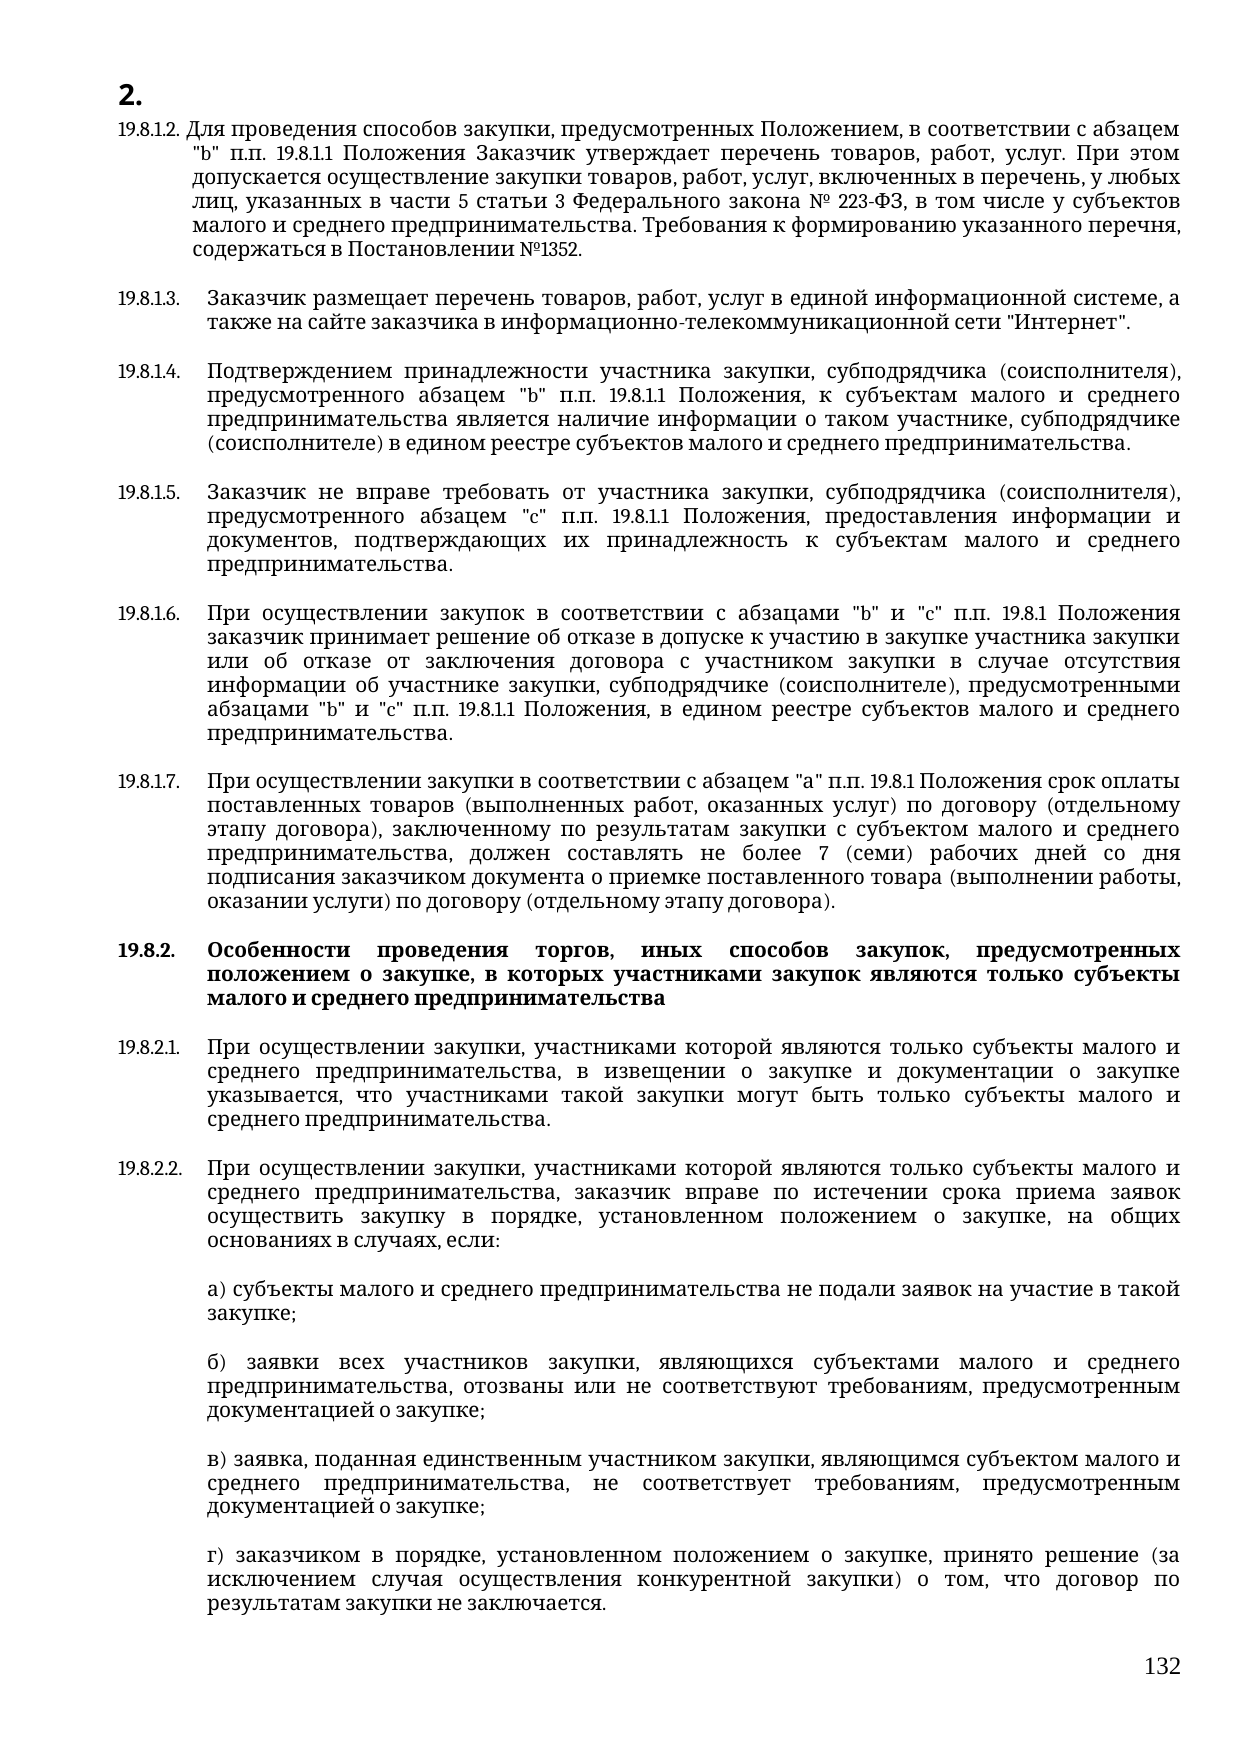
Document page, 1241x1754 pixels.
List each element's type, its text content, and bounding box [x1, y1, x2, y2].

list 19.8.1.4. Подтверждением принадлежности участника закупки, субподрядчика (соисполнителя), предусмотренного абзацем "b" п.п. 19.8.1.1 Положения, к субъектам малого и среднего предпринимательства является наличие информации о таком участнике, субподрядчике (соисполнителе) в едином реестре субъектов малого и среднего предпринимательства. [118, 360, 1181, 456]
list в) заявка, поданная единственным участником закупки, являющимся субъектом малого и среднего предпринимательства, не соответствует требованиям, предусмотренным документацией о закупке; [207, 1447, 1181, 1519]
list б) заявки всех участников закупки, являющихся субъектами малого и среднего предпринимательства, отозваны или не соответствуют требованиям, предусмотренным документацией о закупке; [207, 1350, 1181, 1422]
list 19.8.2.2. При осуществлении закупки, участниками которой являются только субъекты малого и среднего предпринимательства, заказчик вправе по истечении срока приема заявок осуществить закупку в порядке, установленном положением о закупке, на общих основаниях в случаях, если: [118, 1157, 1181, 1252]
list 19.8.1.2. Для проведения способов закупки, предусмотренных Положением, в соответствии с абзацем "b" п.п. 19.8.1.1 Положения Заказчик утверждает перечень товаров, работ, услуг. При этом допускается осуществление закупки товаров, работ, услуг, включенных в перечень, у любых лиц, указанных в части 5 статьи 3 Федерального закона № 223-ФЗ, в том числе у субъектов малого и среднего предпринимательства. Требования к формированию указанного перечня, содержаться в Постановлении №1352. [118, 118, 1181, 262]
list 19.8.2. Особенности проведения торгов, иных способов закупок, предусмотренных положением о закупке, в которых участниками закупок являются только субъекты малого и среднего предпринимательства [118, 939, 1181, 1011]
list 19.8.1.7. При осуществлении закупки в соответствии с абзацем "а" п.п. 19.8.1 Положения срок оплаты поставленных товаров (выполненных работ, оказанных услуг) по договору (отдельному этапу договора), заключенному по результатам закупки с субъектом малого и среднего предпринимательства, должен составлять не более 7 (семи) рабочих дней со дня подписания заказчиком документа о приемке поставленного товара (выполнении работы, оказании услуги) по договору (отдельному этапу договора). [118, 770, 1181, 914]
list г) заказчиком в порядке, установленном положением о закупке, принято решение (за исключением случая осуществления конкурентной закупки) о том, что договор по результатам закупки не заключается. [207, 1544, 1181, 1616]
list 19.8.1.5. Заказчик не вправе требовать от участника закупки, субподрядчика (соисполнителя), предусмотренного абзацем "c" п.п. 19.8.1.1 Положения, предоставления информации и документов, подтверждающих их принадлежность к субъектам малого и среднего предпринимательства. [118, 481, 1181, 576]
list 19.8.1.6. При осуществлении закупок в соответствии с абзацами "b" и "c" п.п. 19.8.1 Положения заказчик принимает решение об отказе в допуске к участию в закупке участника закупки или об отказе от заключения договора с участником закупки в случае отсутствия информации об участнике закупки, субподрядчике (соисполнителе), предусмотренными абзацами "b" и "c" п.п. 19.8.1.1 Положения, в едином реестре субъектов малого и среднего предпринимательства. [118, 601, 1181, 745]
list а) субъекты малого и среднего предпринимательства не подали заявок на участие в такой закупке; [207, 1277, 1181, 1325]
list 19.8.1.3. Заказчик размещает перечень товаров, работ, услуг в единой информационной системе, а также на сайте заказчика в информационно-телекоммуникационной сети "Интернет". [118, 287, 1181, 335]
list 19.8.2.1. При осуществлении закупки, участниками которой являются только субъекты малого и среднего предпринимательства, в извещении о закупке и документации о закупке указывается, что участниками такой закупки могут быть только субъекты малого и среднего предпринимательства. [118, 1036, 1181, 1132]
